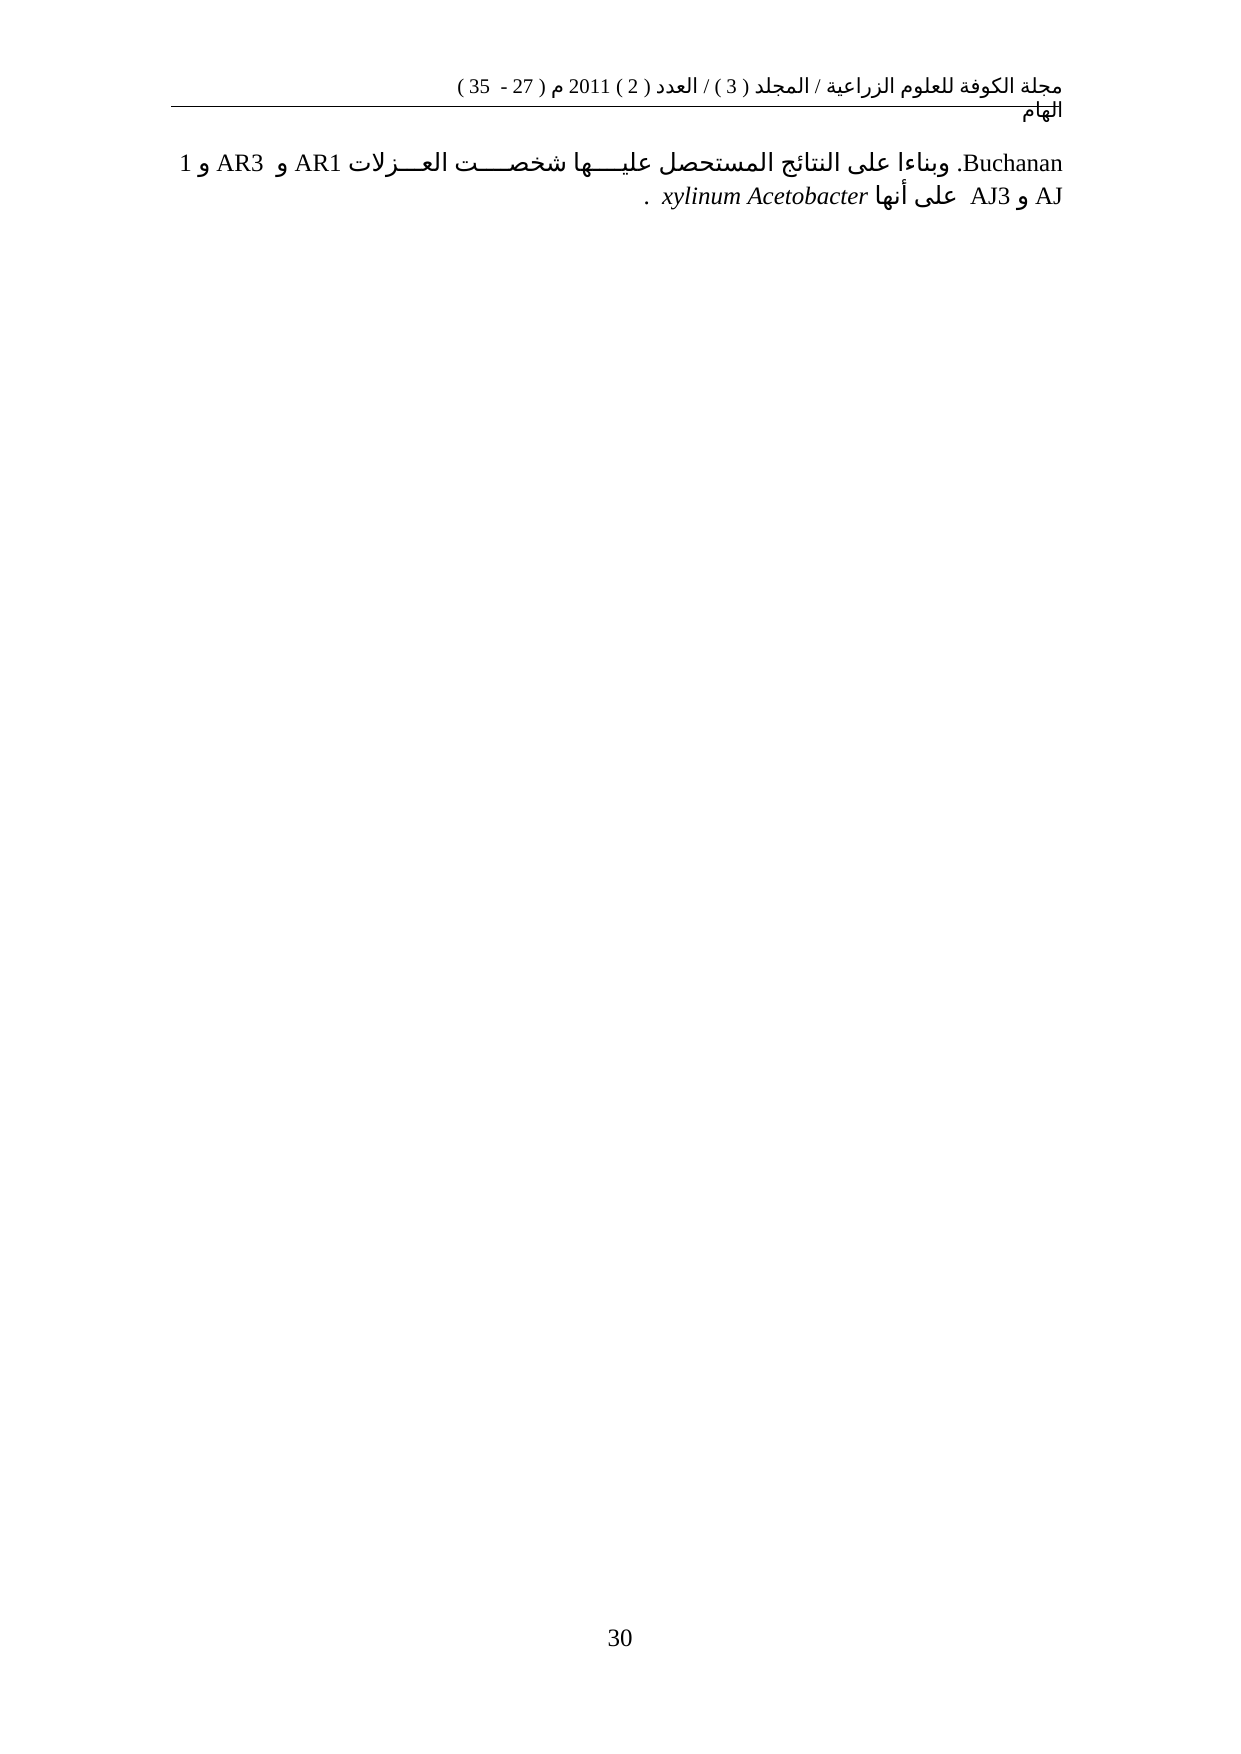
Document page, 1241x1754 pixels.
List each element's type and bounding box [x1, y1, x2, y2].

text [177, 148, 1063, 209]
